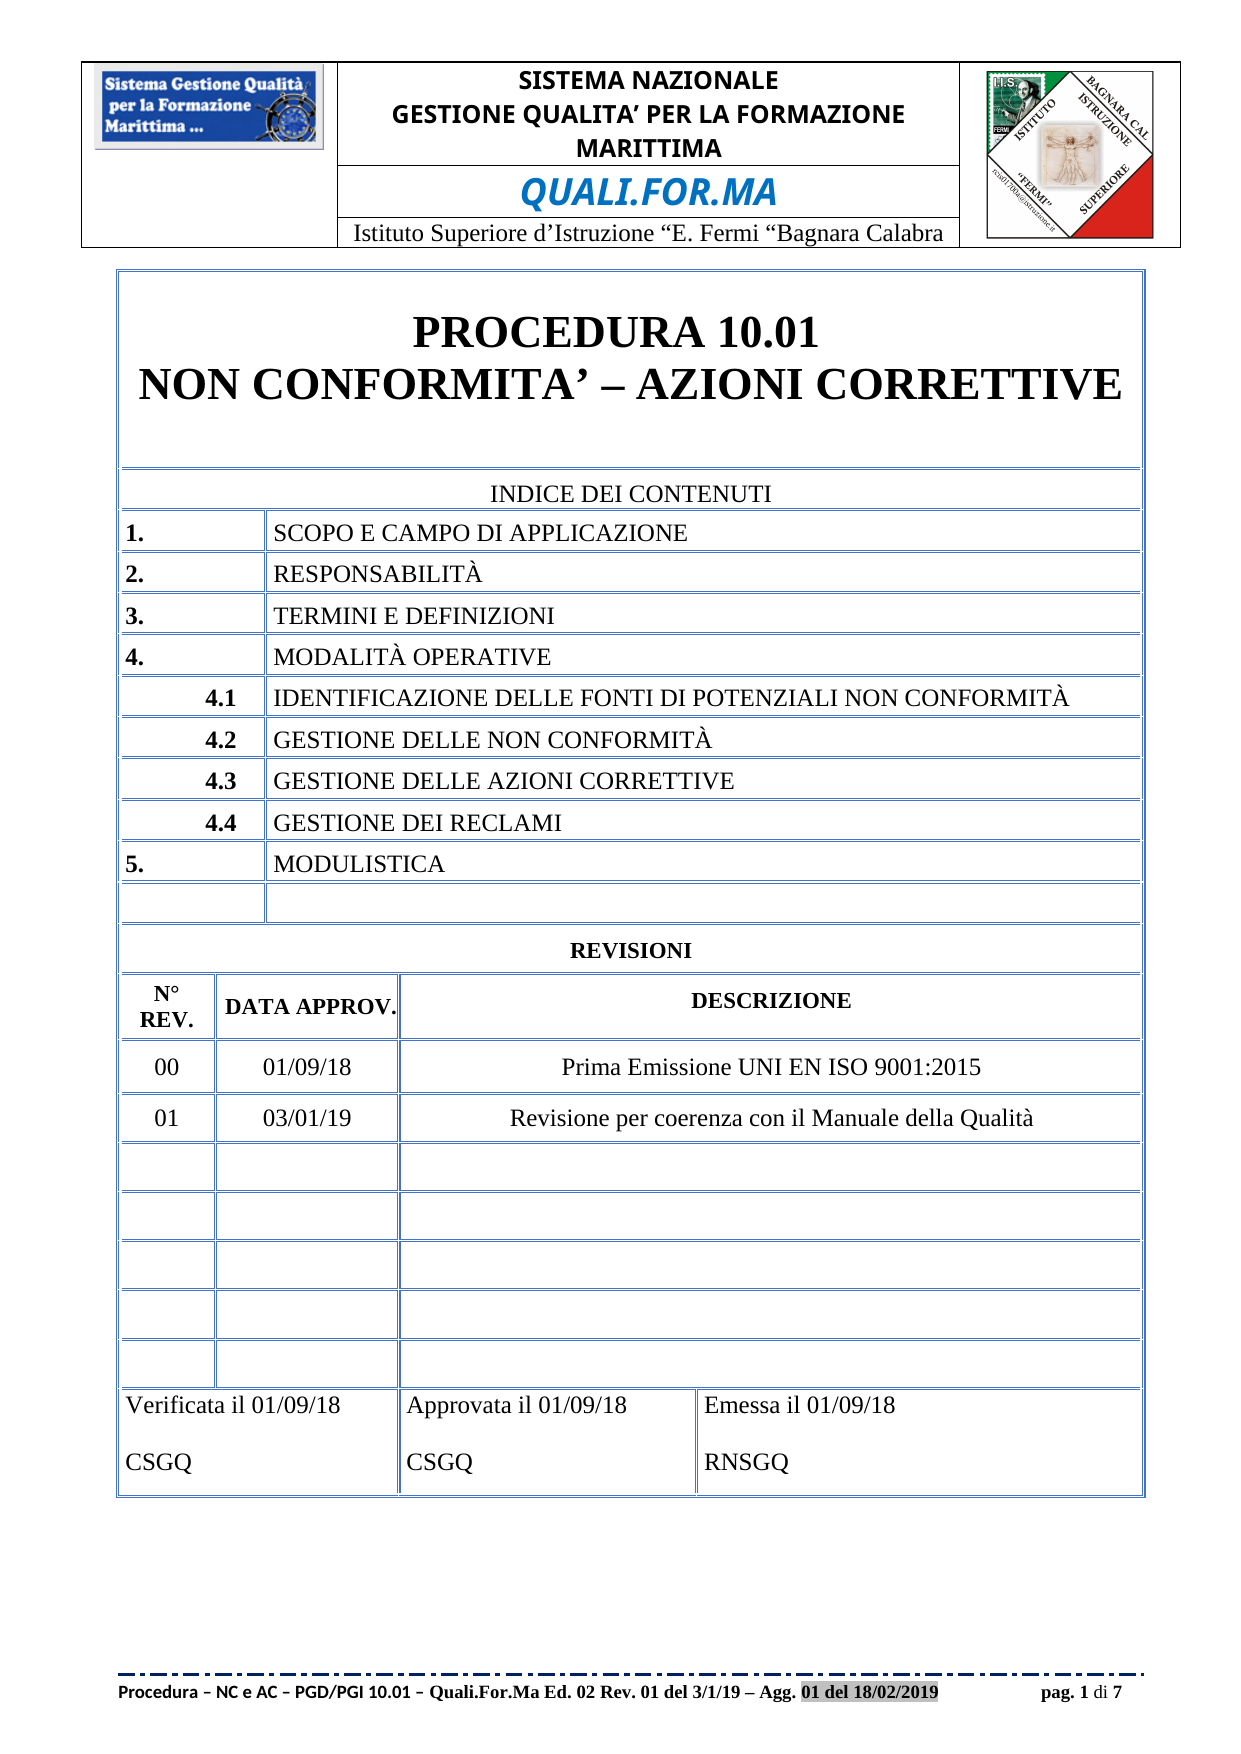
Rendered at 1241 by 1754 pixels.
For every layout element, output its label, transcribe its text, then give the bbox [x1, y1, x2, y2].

table_cell 4. [118, 632, 266, 673]
table_cell N° REV. [119, 972, 214, 1038]
table_cell [399, 1239, 1144, 1288]
table_cell [217, 1291, 397, 1337]
table_cell Emessa il 01/09/18 RNSGQ [697, 1387, 1142, 1494]
table_cell 4.1 [119, 674, 264, 715]
picture [986, 71, 1154, 239]
table_cell [401, 1141, 1142, 1190]
table_cell 3. [119, 591, 264, 632]
table_cell MODALITÀ OPERATIVE [266, 632, 1144, 673]
table_cell [399, 1288, 1144, 1337]
table_cell 01/09/18 [217, 1041, 397, 1092]
table_cell 00 [119, 1038, 214, 1092]
table_cell REVISIONI [119, 922, 1142, 972]
table_cell [266, 880, 1144, 922]
picture [94, 63, 324, 150]
table_cell RESPONSABILITÀ [267, 550, 1142, 591]
table_cell 1. [118, 508, 266, 549]
table_cell [118, 1288, 215, 1337]
table_cell GESTIONE DELLE AZIONI CORRETTIVE [266, 756, 1144, 798]
table_cell 4.2 [118, 715, 266, 756]
table_cell 01 [119, 1092, 214, 1141]
table_cell 2. [119, 550, 264, 591]
table_cell DESCRIZIONE [401, 972, 1142, 1038]
table_cell 4.4 [119, 798, 264, 839]
table_cell [217, 1193, 397, 1239]
table_cell [401, 1338, 1142, 1387]
table_cell Prima Emissione UNI EN ISO 9001:2015 [401, 1038, 1142, 1092]
table_cell TERMINI E DEFINIZIONI [267, 591, 1142, 632]
table_cell MODULISTICA [266, 839, 1144, 880]
table_cell Revisione per coerenza con il Manuale della Qualità [401, 1092, 1142, 1141]
table_cell [217, 1144, 397, 1190]
table_cell [119, 1141, 214, 1190]
table_cell SCOPO E CAMPO DI APPLICAZIONE [266, 508, 1144, 549]
table_cell GESTIONE DEI RECLAMI [267, 798, 1142, 839]
table_cell [118, 880, 266, 922]
table_cell Approvata il 01/09/18 CSGQ [399, 1388, 697, 1494]
table_cell 03/01/19 [217, 1095, 397, 1141]
table_header PROCEDURA 10.01 NON CONFORMITA’ – AZIONI CORRETTIVE [119, 272, 1142, 467]
table_cell DATA APPROV. [217, 975, 397, 1038]
table_cell INDICE DEI CONTENUTI [119, 467, 1142, 508]
table_cell [118, 1190, 215, 1239]
table_cell 4.3 [118, 756, 266, 798]
table_cell [217, 1242, 397, 1288]
table_cell [118, 1239, 215, 1288]
table_cell [399, 1190, 1144, 1239]
table_cell [217, 1341, 397, 1387]
table_cell IDENTIFICAZIONE DELLE FONTI DI POTENZIALI NON CONFORMITÀ [267, 674, 1142, 715]
table_cell [119, 1338, 214, 1387]
table_cell GESTIONE DELLE NON CONFORMITÀ [266, 715, 1144, 756]
table_cell Verificata il 01/09/18 CSGQ [119, 1387, 399, 1494]
table_cell 5. [118, 839, 266, 880]
